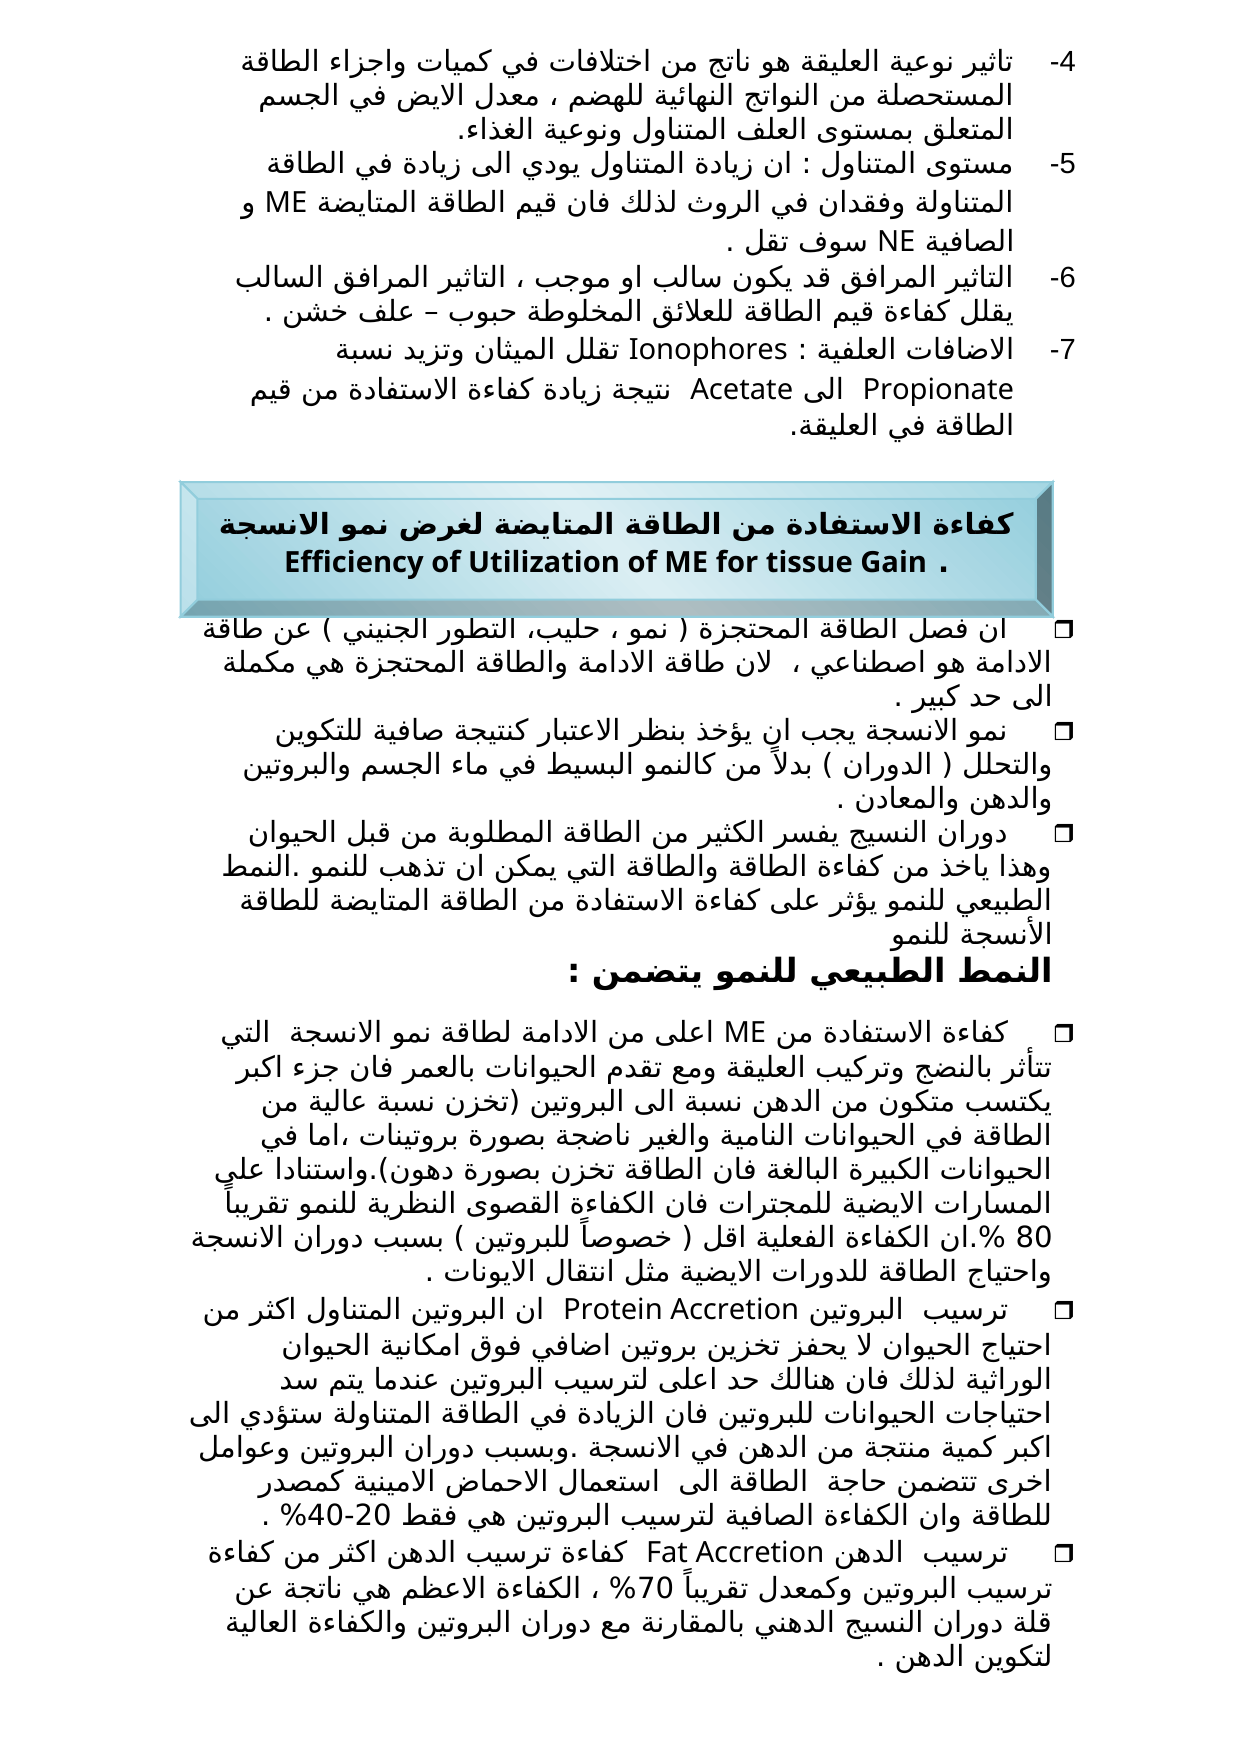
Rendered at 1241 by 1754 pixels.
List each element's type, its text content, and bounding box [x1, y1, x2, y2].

list ترسيب البروتين Protein Accretion ان البروتين المتناول اكثر من احتياج الحيوان لا يحفز تخزين بروتين اضافي فوق امكانية الحيوان الوراثية لذلك فان هنالك حد اعلى لترسيب البروتين عندما يتم سد احتياجات الحيوانات للبروتين فان الزيادة في الطاقة المتناولة ستؤدي الى اكبر كمية منتجة من الدهن في الانسجة .وبسبب دوران البروتين وعوامل اخرى تتضمن حاجة الطاقة الى استعمال الاحماض الامينية كمصدر للطاقة وان الكفاءة الصافية لترسيب البروتين هي فقط 20-40% . [187, 1288, 1053, 1532]
list دوران النسيج يفسر الكثير من الطاقة المطلوبة من قبل الحيوان وهذا ياخذ من كفاءة الطاقة والطاقة التي يمكن ان تذهب للنمو .النمط الطبيعي للنمو يؤثر على كفاءة الاستفادة من الطاقة المتايضة للطاقة الأنسجة للنمو [187, 815, 1053, 951]
list كفاءة الاستفادة من ME اعلى من الادامة لطاقة نمو الانسجة التي تتأثر بالنضج وتركيب العليقة ومع تقدم الحيوانات بالعمر فان جزء اكبر يكتسب متكون من الدهن نسبة الى البروتين (تخزن نسبة عالية من الطاقة في الحيوانات النامية والغير ناضجة بصورة بروتينات ،اما في الحيوانات الكبيرة البالغة فان الطاقة تخزن بصورة دهون).واستنادا على المسارات الايضية للمجترات فان الكفاءة القصوى النظرية للنمو تقريباً 80 %.ان الكفاءة الفعلية اقل ( خصوصاً للبروتين ) بسبب دوران الانسجة واحتياج الطاقة للدورات الايضية مثل انتقال الايونات . [187, 1011, 1053, 1288]
list نمو الانسجة يجب ان يؤخذ بنظر الاعتبار كنتيجة صافية للتكوين والتحلل ( الدوران ) بدلاً من كالنمو البسيط في ماء الجسم والبروتين والدهن والمعادن . [187, 713, 1053, 815]
text النمط الطبيعي للنمو يتضمن : [187, 951, 1053, 990]
list تاثير نوعية العليقة هو ناتج من اختلافات في كميات واجزاء الطاقة المستحصلة من النواتج النهائية للهضم ، معدل الايض في الجسم المتعلق بمستوى العلف المتناول ونوعية الغذاء. [187, 44, 1050, 147]
list الاضافات العلفية : Ionophores تقلل الميثان وتزيد نسبة Propionate الى Acetate نتيجة زيادة كفاءة الاستفادة من قيم الطاقة في العليقة. [187, 328, 1050, 442]
list ان فصل الطاقة المحتجزة ( نمو ، حليب، التطور الجنيني ) عن طاقة الادامة هو اصطناعي ، لان طاقة الادامة والطاقة المحتجزة هي مكملة الى حد كبير . [187, 618, 1053, 713]
list مستوى المتناول : ان زيادة المتناول يودي الى زيادة في الطاقة المتناولة وفقدان في الروث لذلك فان قيم الطاقة المتايضة ME و الصافية NE سوف تقل . [187, 147, 1050, 260]
list التاثير المرافق قد يكون سالب او موجب ، التاثير المرافق السالب يقلل كفاءة قيم الطاقة للعلائق المخلوطة حبوب – علف خشن . [187, 260, 1050, 328]
list ترسيب الدهن Fat Accretion كفاءة ترسيب الدهن اكثر من كفاءة ترسيب البروتين وكمعدل تقريباً 70% ، الكفاءة الاعظم هي ناتجة عن قلة دوران النسيج الدهني بالمقارنة مع دوران البروتين والكفاءة العالية لتكوين الدهن . [187, 1532, 1053, 1673]
